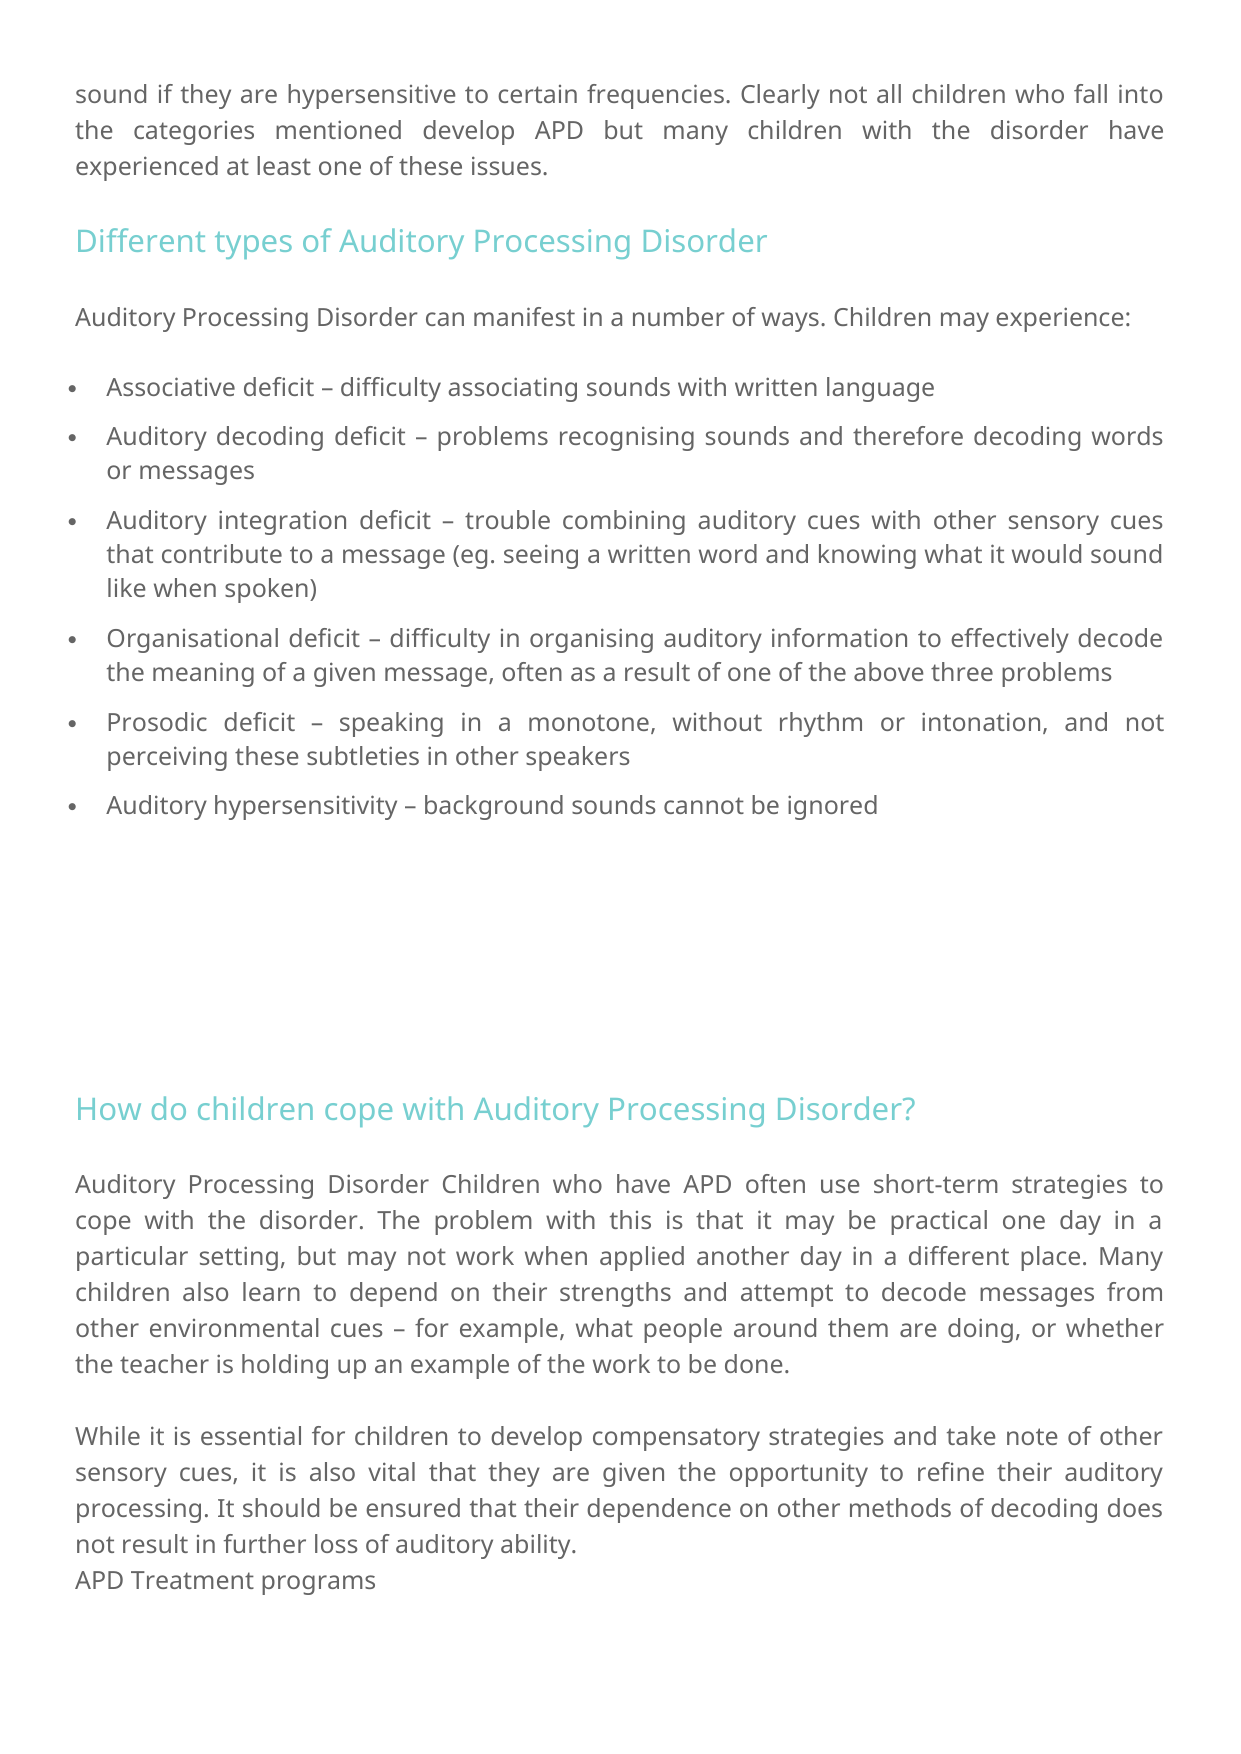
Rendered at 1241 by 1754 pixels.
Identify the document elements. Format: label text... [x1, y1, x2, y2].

text Auditory Processing Disorder can manifest in a number of ways. Children may experience: [75, 297, 1165, 333]
list Auditory decoding deficit – problems recognising sounds and therefore decoding words or messages [69, 419, 1165, 487]
text Different types of Auditory Processing Disorder [75, 219, 1165, 261]
text APD Treatment programs [75, 1560, 1165, 1596]
text While it is essential for children to develop compensatory strategies and take note of other sensory cues, it is also vital that they are given the opportunity to refine their auditory processing. It should be ensured that their dependence on other methods of decoding does not result in further loss of auditory ability. [75, 1417, 1165, 1560]
list Auditory integration deficit – trouble combining auditory cues with other sensory cues that contribute to a message (eg. seeing a written word and knowing what it would sound like when spoken) [69, 503, 1165, 605]
text How do children cope with Auditory Processing Disorder? [75, 1087, 1165, 1129]
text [75, 75, 1165, 183]
list Prosodic deficit – speaking in a monotone, without rhythm or intonation, and not perceiving these subtleties in other speakers [69, 704, 1165, 772]
list Associative deficit – difficulty associating sounds with written language [69, 369, 1165, 403]
text Auditory Processing Disorder Children who have APD often use short-term strategies to cope with the disorder. The problem with this is that it may be practical one day in a particular setting, but may not work when applied another day in a different place. Many children also learn to depend on their strengths and attempt to decode messages from other environmental cues – for example, what people around them are doing, or whether the teacher is holding up an example of the work to be done. [75, 1165, 1165, 1381]
list Auditory hypersensitivity – background sounds cannot be ignored [69, 788, 1165, 822]
list Organisational deficit – difficulty in organising auditory information to effectively decode the meaning of a given message, often as a result of one of the above three problems [69, 620, 1165, 688]
